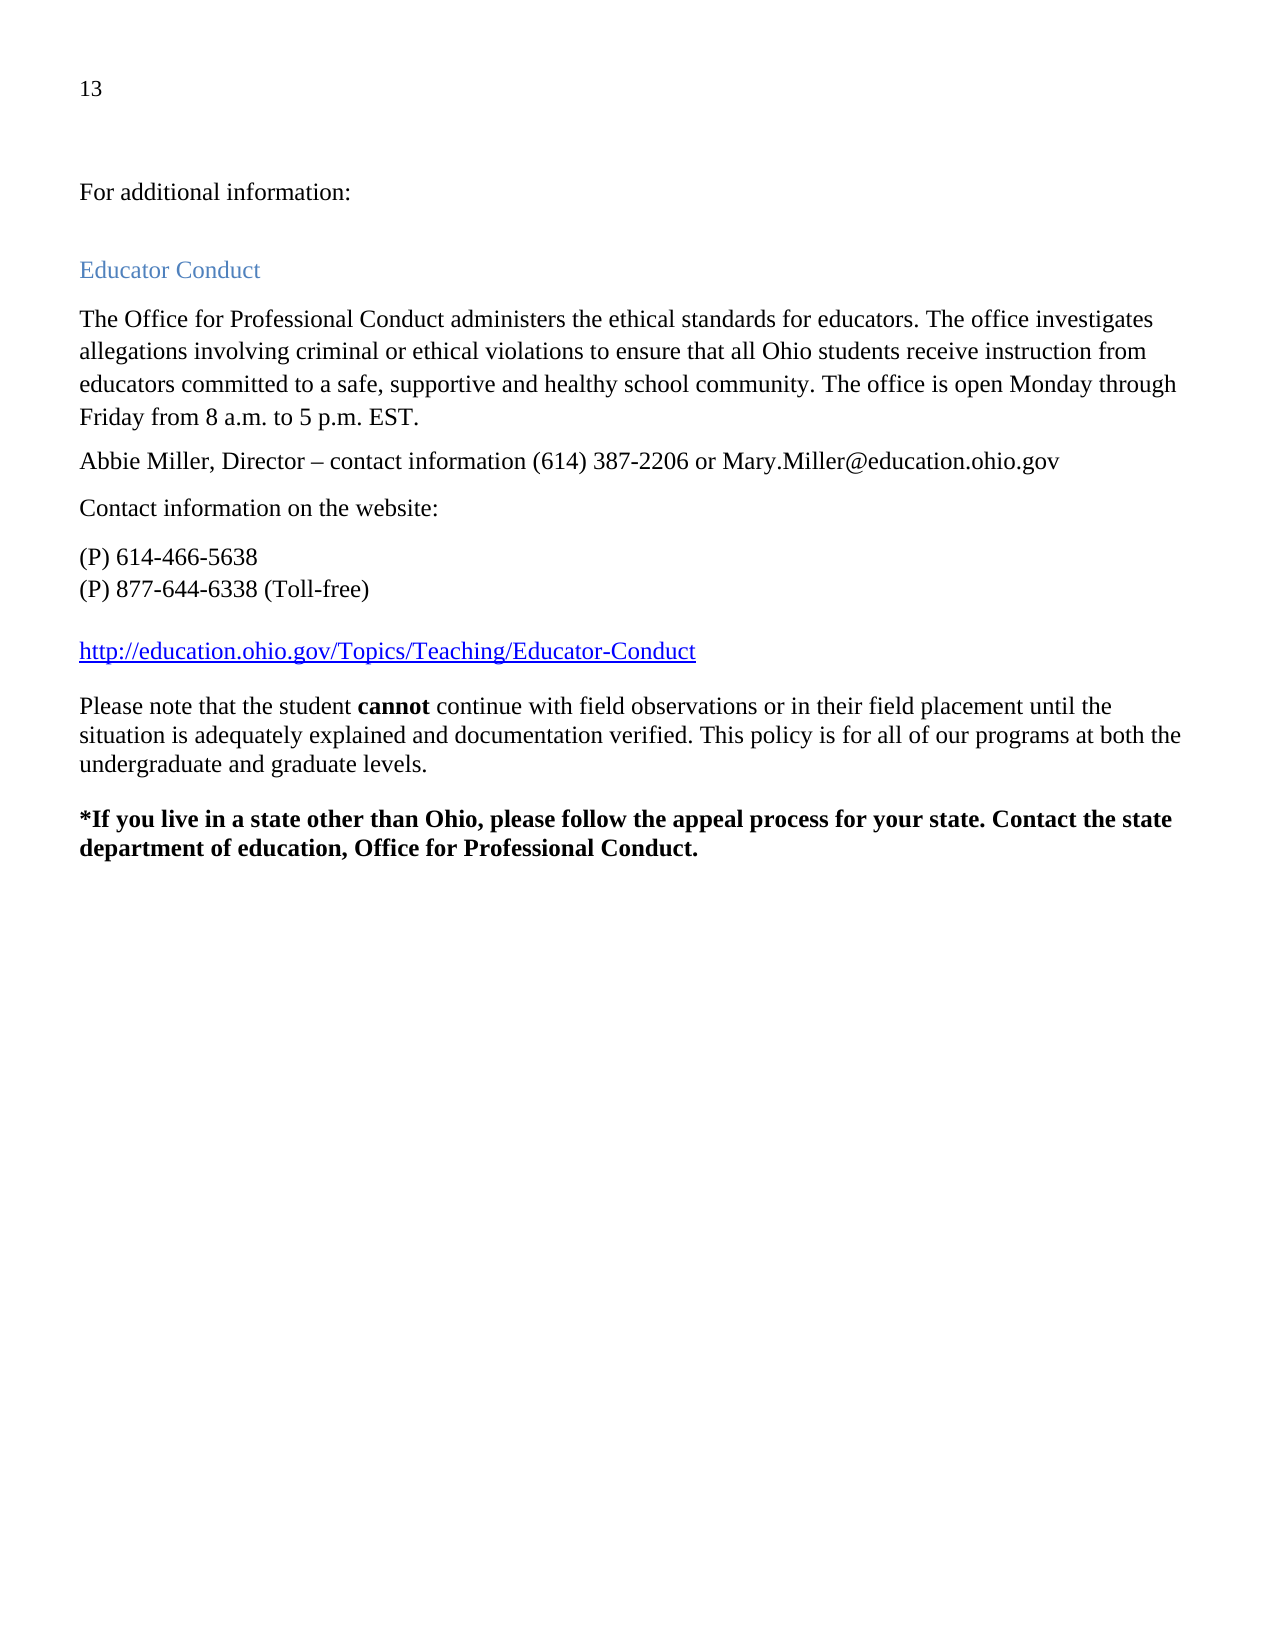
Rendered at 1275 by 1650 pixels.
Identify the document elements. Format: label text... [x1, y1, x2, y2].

text http://education.ohio.gov/Topics/Teaching/Educator-Conduct [79, 636, 1189, 665]
text *If you live in a state other than Ohio, please follow the appeal process for your state. Contact the state department of education, Office for Professional Conduct. [79, 804, 1189, 861]
text The Office for Professional Conduct administers the ethical standards for educators. The office investigates allegations involving criminal or ethical violations to ensure that all Ohio students receive instruction from educators committed to a safe, supportive and healthy school community. The office is open Monday through Friday from 8 a.m. to 5 p.m. EST. [79, 299, 1189, 431]
text Abbie Miller, Director – contact information (614) 387-2206 or Mary.Miller@education.ohio.gov [79, 446, 1189, 475]
text Educator Conduct [79, 221, 1189, 284]
text Contact information on the website: [79, 491, 1189, 522]
text Please note that the student cannot continue with field observations or in their field placement until the situation is adequately explained and documentation verified. This policy is for all of our programs at both the undergraduate and graduate levels. [79, 691, 1189, 777]
text For additional information: [79, 143, 1189, 206]
text (P) 614-466-5638 (P) 877-644-6338 (Toll-free) [79, 538, 1189, 603]
